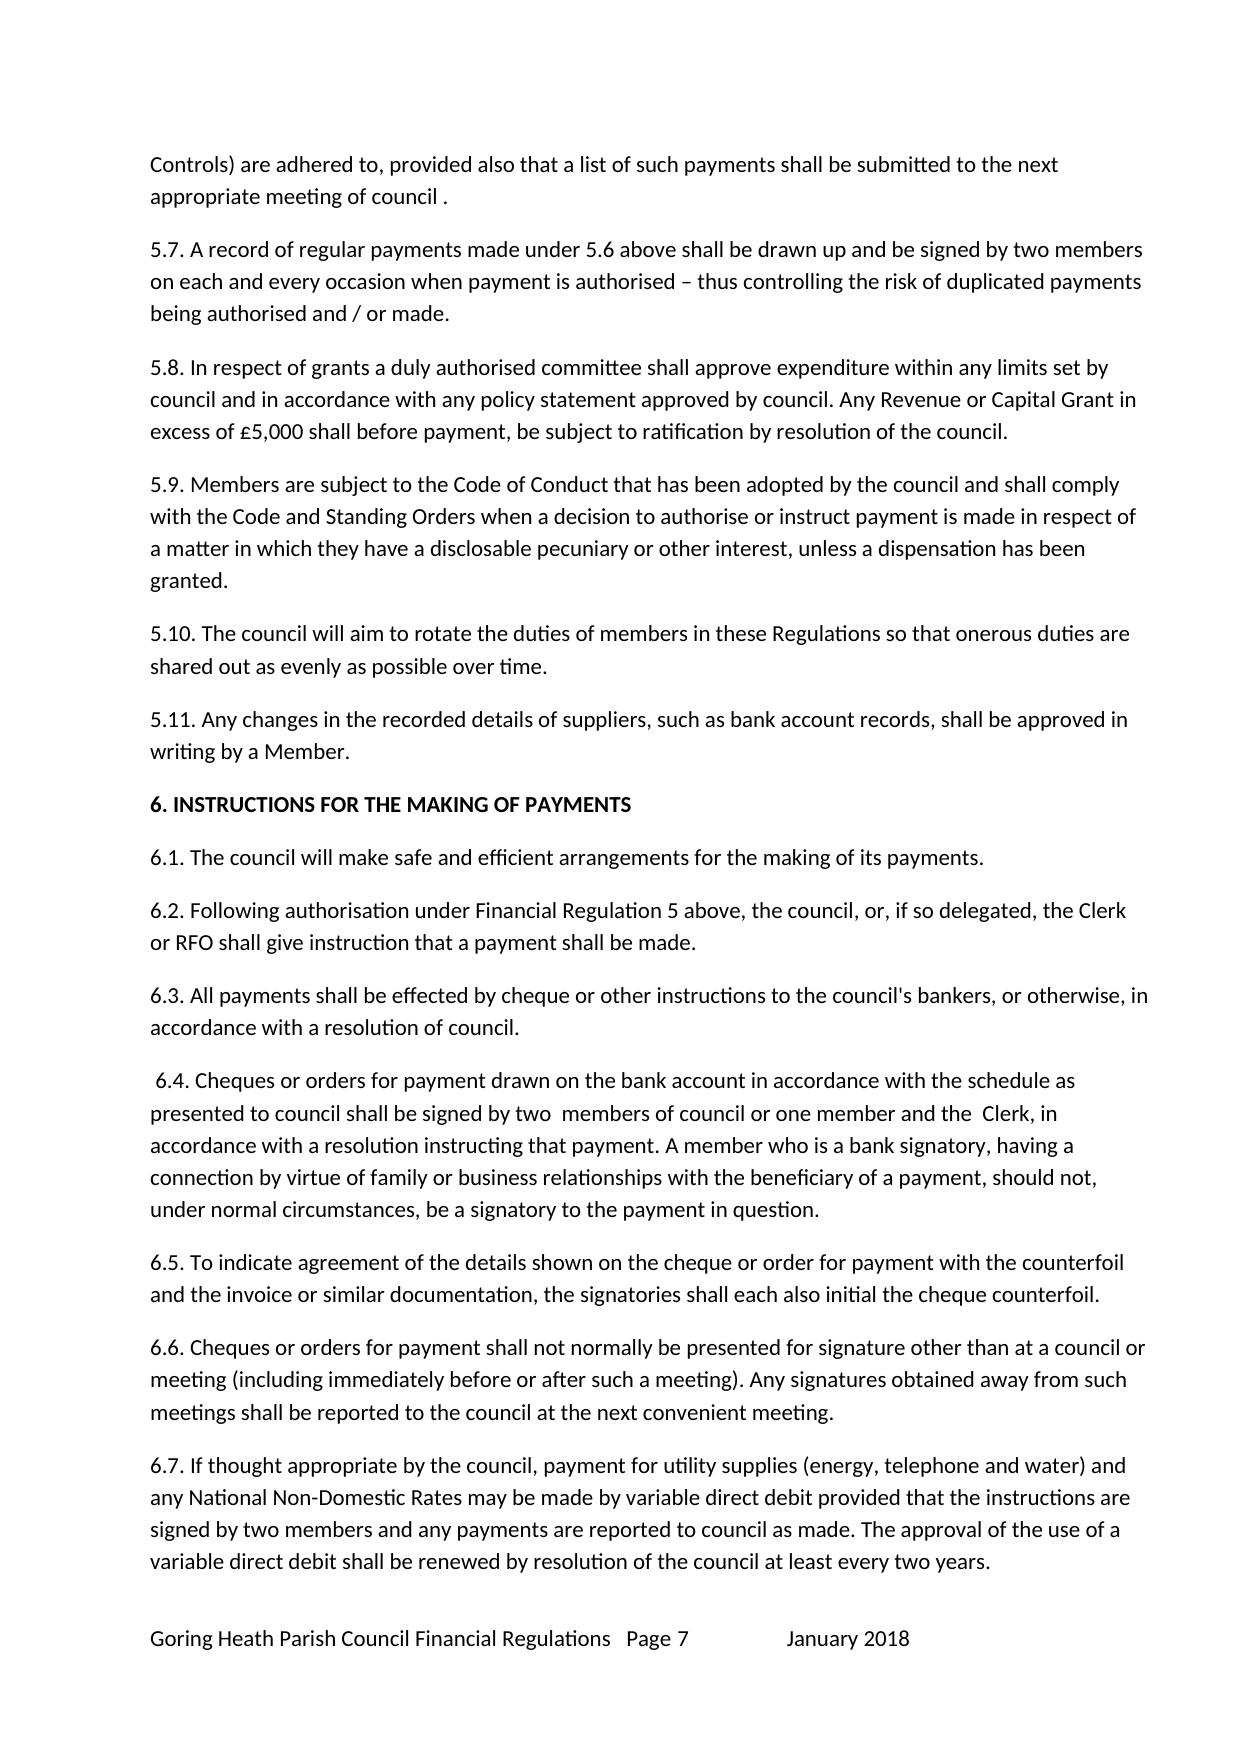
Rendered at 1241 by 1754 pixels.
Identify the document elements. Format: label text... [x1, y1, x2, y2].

text 6. INSTRUCTIONS FOR THE MAKING OF PAYMENTS [150, 790, 1152, 818]
text 5.8. In respect of grants a duly authorised committee shall approve expenditure within any limits set by council and in accordance with any policy statement approved by council. Any Revenue or Capital Grant in excess of £5,000 shall before payment, be subject to ratification by resolution of the council. [150, 353, 1152, 445]
text 6.2. Following authorisation under Financial Regulation 5 above, the council, or, if so delegated, the Clerk or RFO shall give instruction that a payment shall be made. [150, 896, 1152, 956]
text 5.7. A record of regular payments made under 5.6 above shall be drawn up and be signed by two members on each and every occasion when payment is authorised – thus controlling the risk of duplicated payments being authorised and / or made. [150, 235, 1152, 328]
text 5.11. Any changes in the recorded details of suppliers, such as bank account records, shall be approved in writing by a Member. [150, 705, 1152, 765]
text 6.4. Cheques or orders for payment drawn on the bank account in accordance with the schedule as presented to council shall be signed by two members of council or one member and the Clerk, in accordance with a resolution instructing that payment. A member who is a bank signatory, having a connection by virtue of family or business relationships with the beneficiary of a payment, should not, under normal circumstances, be a signatory to the payment in question. [150, 1066, 1152, 1223]
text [150, 150, 1152, 210]
text 5.9. Members are subject to the Code of Conduct that has been adopted by the council and shall comply with the Code and Standing Orders when a decision to authorise or instruct payment is made in respect of a matter in which they have a disclosable pecuniary or other interest, unless a dispensation has been granted. [150, 470, 1152, 594]
text 6.3. All payments shall be effected by cheque or other instructions to the council's bankers, or otherwise, in accordance with a resolution of council. [150, 981, 1152, 1041]
text 6.7. If thought appropriate by the council, payment for utility supplies (energy, telephone and water) and any National Non-Domestic Rates may be made by variable direct debit provided that the instructions are signed by two members and any payments are reported to council as made. The approval of the use of a variable direct debit shall be renewed by resolution of the council at least every two years. [150, 1451, 1152, 1575]
text 6.1. The council will make safe and efficient arrangements for the making of its payments. [150, 843, 1152, 871]
text 6.5. To indicate agreement of the details shown on the cheque or order for payment with the counterfoil and the invoice or similar documentation, the signatories shall each also initial the cheque counterfoil. [150, 1248, 1152, 1308]
text 5.10. The council will aim to rotate the duties of members in these Regulations so that onerous duties are shared out as evenly as possible over time. [150, 619, 1152, 680]
text 6.6. Cheques or orders for payment shall not normally be presented for signature other than at a council or meeting (including immediately before or after such a meeting). Any signatures obtained away from such meetings shall be reported to the council at the next convenient meeting. [150, 1333, 1152, 1426]
